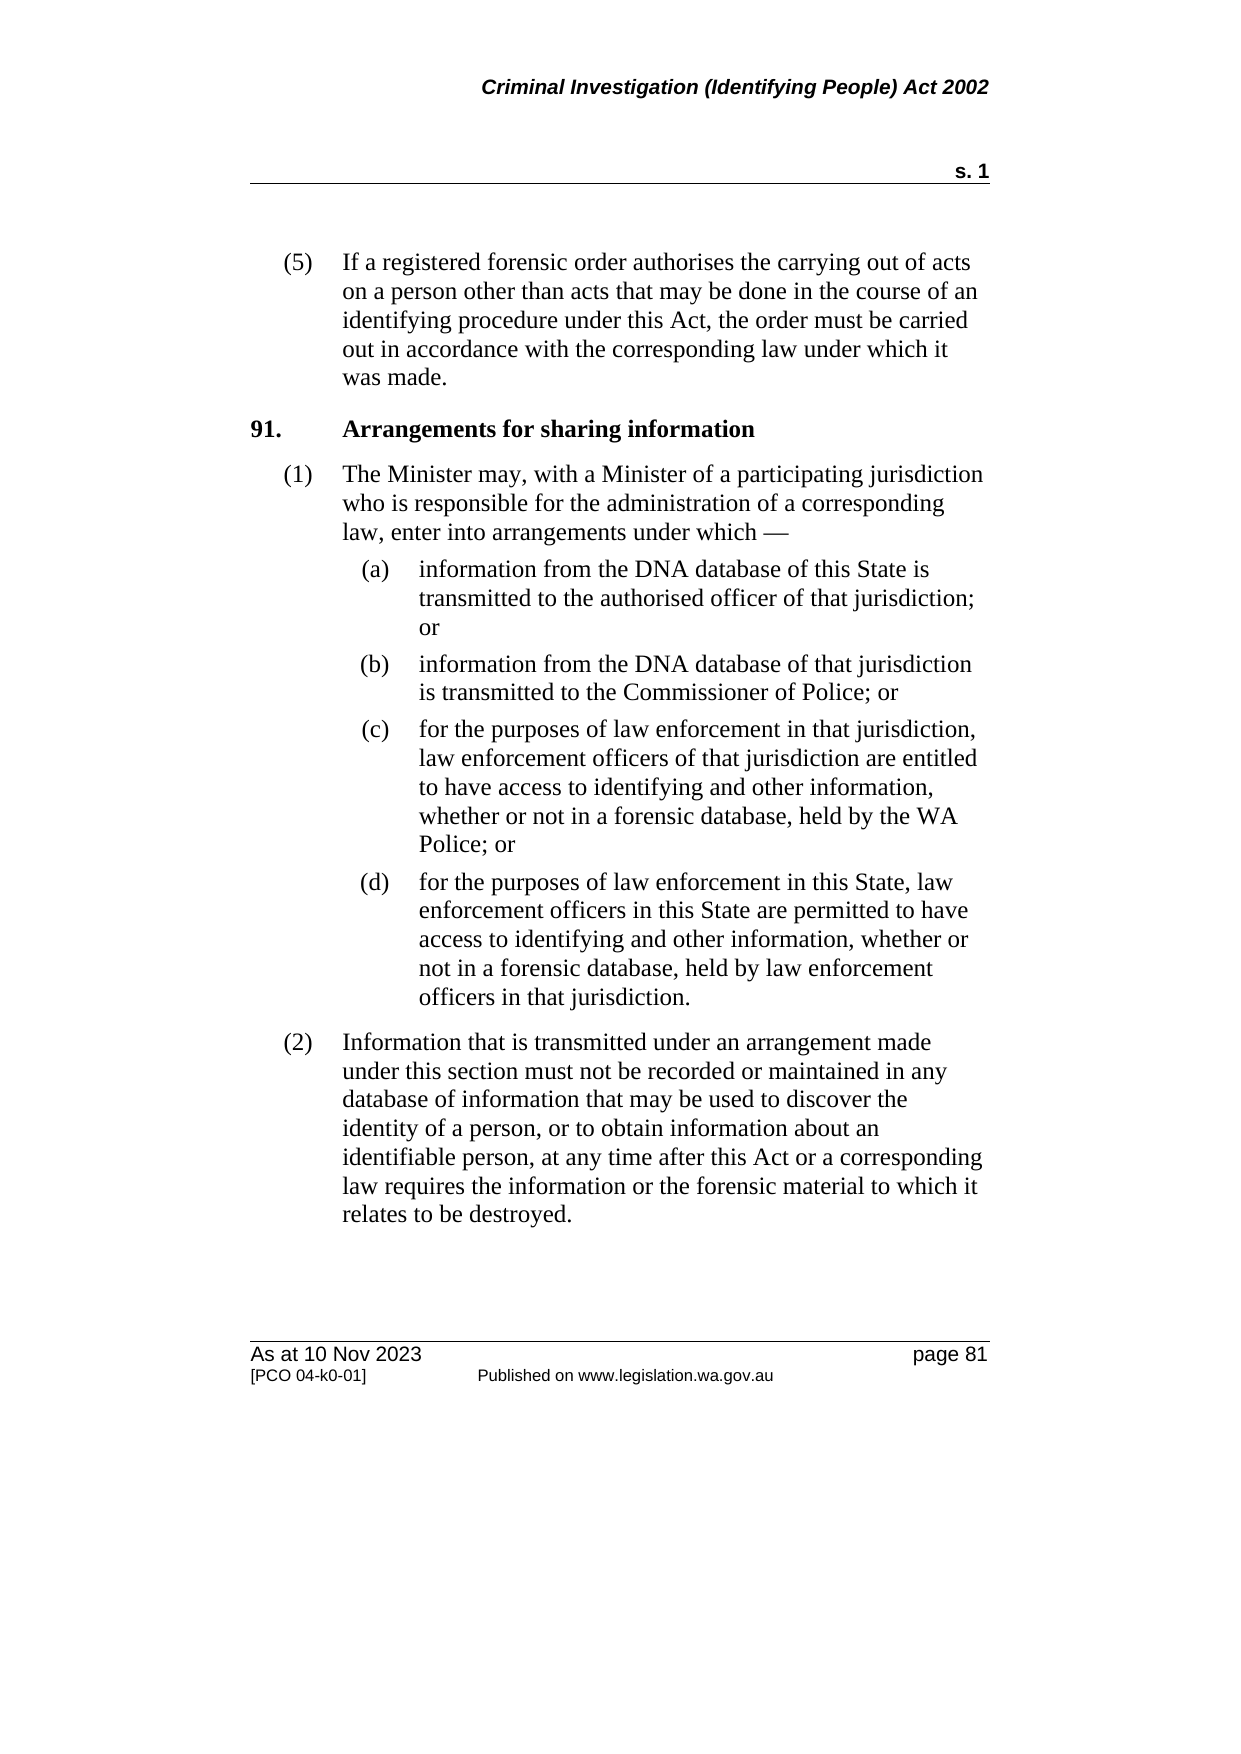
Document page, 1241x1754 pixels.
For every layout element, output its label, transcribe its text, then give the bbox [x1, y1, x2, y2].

text (2) Information that is transmitted under an arrangement made under this section must not be recorded or maintained in any database of information that may be used to discover the identity of a person, or to obtain information about an identifiable person, at any time after this Act or a corresponding law requires the information or the forensic material to which it relates to be destroyed. [250, 1027, 990, 1228]
text (5) If a registered forensic order authorises the carrying out of acts on a person other than acts that may be done in the course of an identifying procedure under this Act, the order must be carried out in accordance with the corresponding law under which it was made. [250, 247, 990, 391]
text (a) information from the DNA database of this State is transmitted to the authorised officer of that jurisdiction; or [250, 554, 990, 640]
subtitle 91. Arrangements for sharing information [250, 414, 990, 443]
text (1) The Minister may, with a Minister of a participating jurisdiction who is responsible for the administration of a corresponding law, enter into arrangements under which — [250, 459, 990, 546]
text (c) for the purposes of law enforcement in that jurisdiction, law enforcement officers of that jurisdiction are entitled to have access to identifying and other information, whether or not in a forensic database, held by the WA Police; or [250, 714, 990, 858]
text (d) for the purposes of law enforcement in this State, law enforcement officers in this State are permitted to have access to identifying and other information, whether or not in a forensic database, held by law enforcement officers in that jurisdiction. [250, 867, 990, 1010]
text (b) information from the DNA database of that jurisdiction is transmitted to the Commissioner of Police; or [250, 649, 990, 706]
